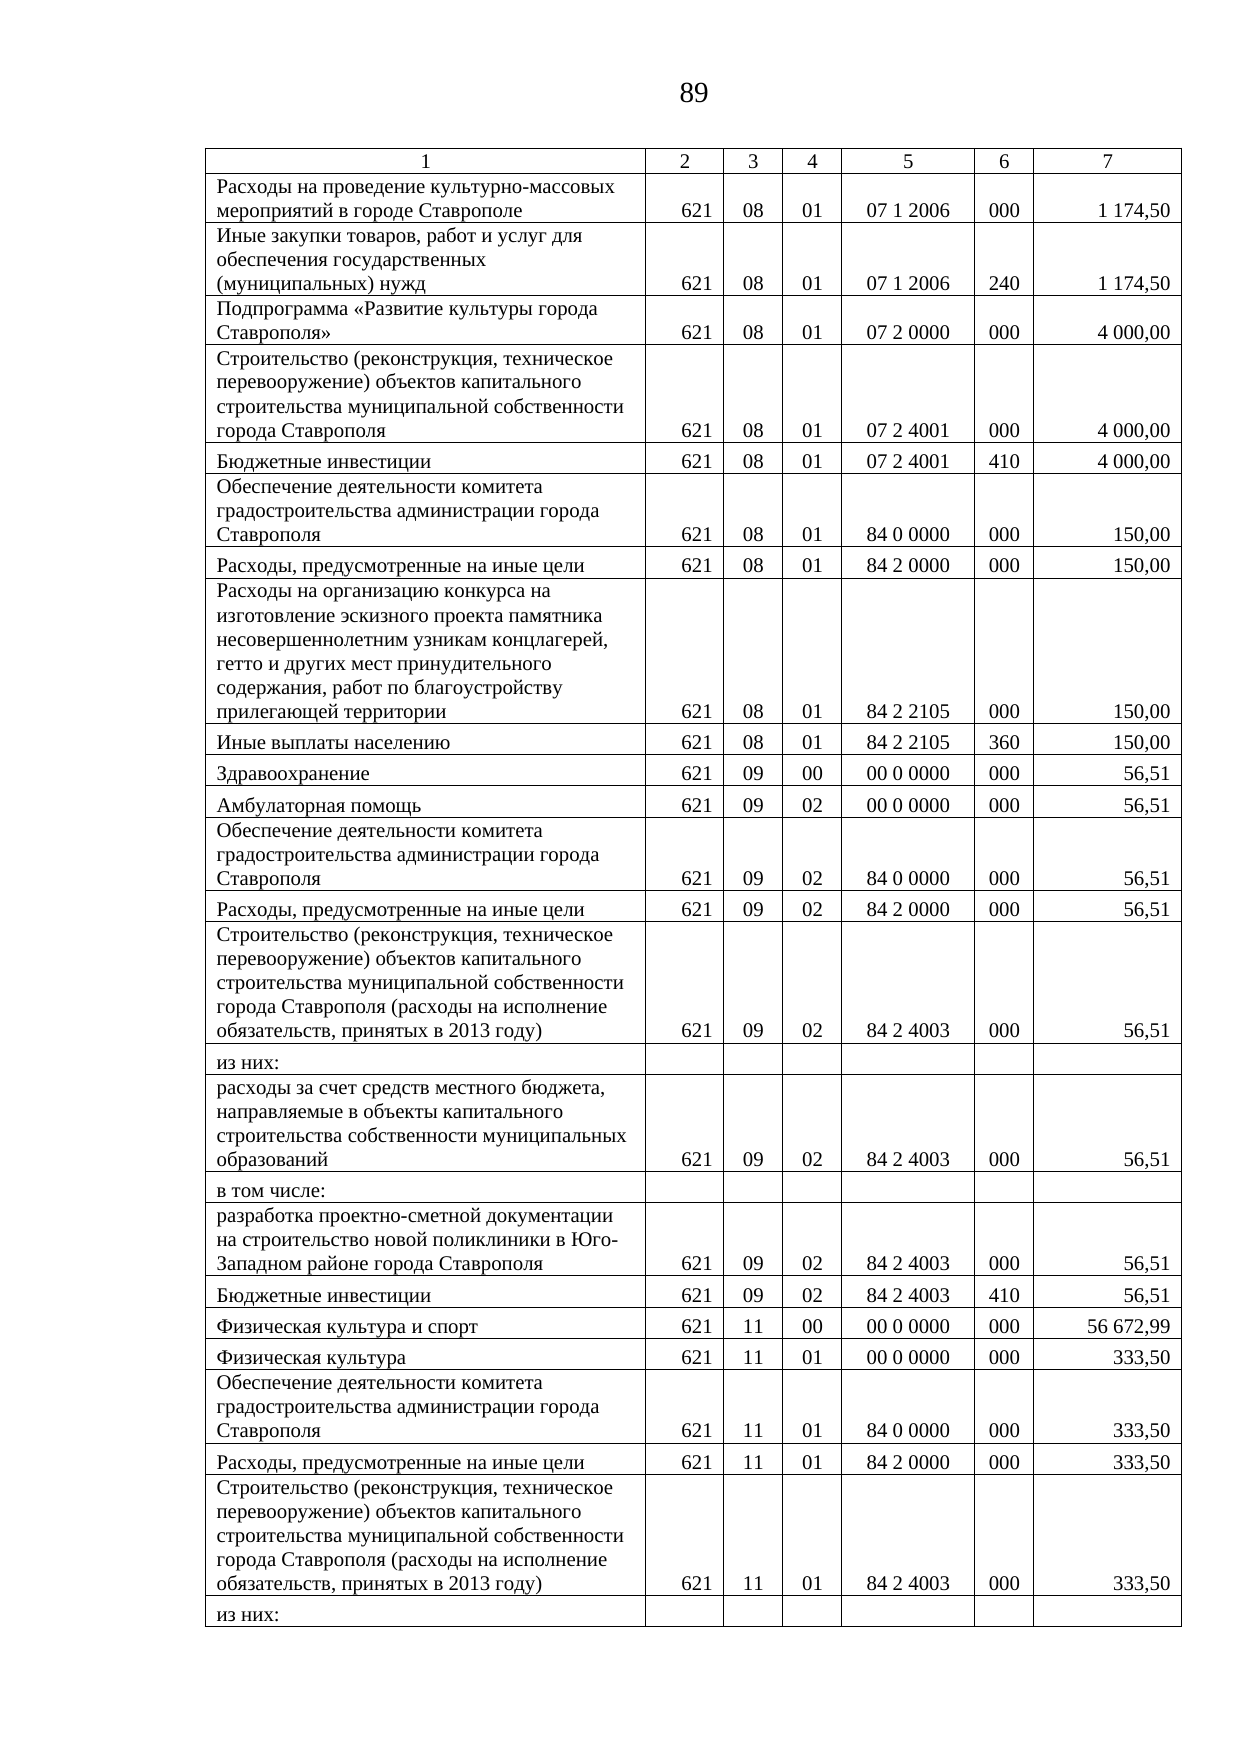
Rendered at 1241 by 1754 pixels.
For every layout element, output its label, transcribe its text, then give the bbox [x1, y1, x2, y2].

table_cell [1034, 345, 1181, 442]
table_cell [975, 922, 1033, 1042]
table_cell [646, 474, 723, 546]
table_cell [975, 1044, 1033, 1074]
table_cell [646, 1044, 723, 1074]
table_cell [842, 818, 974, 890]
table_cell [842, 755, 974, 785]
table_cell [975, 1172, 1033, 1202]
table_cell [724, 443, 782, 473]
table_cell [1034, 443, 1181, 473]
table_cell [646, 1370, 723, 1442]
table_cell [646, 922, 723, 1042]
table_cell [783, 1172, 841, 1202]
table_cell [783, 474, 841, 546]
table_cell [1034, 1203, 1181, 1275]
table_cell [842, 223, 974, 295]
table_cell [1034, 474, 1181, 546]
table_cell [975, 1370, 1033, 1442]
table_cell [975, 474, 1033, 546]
table_header 3 [724, 149, 782, 173]
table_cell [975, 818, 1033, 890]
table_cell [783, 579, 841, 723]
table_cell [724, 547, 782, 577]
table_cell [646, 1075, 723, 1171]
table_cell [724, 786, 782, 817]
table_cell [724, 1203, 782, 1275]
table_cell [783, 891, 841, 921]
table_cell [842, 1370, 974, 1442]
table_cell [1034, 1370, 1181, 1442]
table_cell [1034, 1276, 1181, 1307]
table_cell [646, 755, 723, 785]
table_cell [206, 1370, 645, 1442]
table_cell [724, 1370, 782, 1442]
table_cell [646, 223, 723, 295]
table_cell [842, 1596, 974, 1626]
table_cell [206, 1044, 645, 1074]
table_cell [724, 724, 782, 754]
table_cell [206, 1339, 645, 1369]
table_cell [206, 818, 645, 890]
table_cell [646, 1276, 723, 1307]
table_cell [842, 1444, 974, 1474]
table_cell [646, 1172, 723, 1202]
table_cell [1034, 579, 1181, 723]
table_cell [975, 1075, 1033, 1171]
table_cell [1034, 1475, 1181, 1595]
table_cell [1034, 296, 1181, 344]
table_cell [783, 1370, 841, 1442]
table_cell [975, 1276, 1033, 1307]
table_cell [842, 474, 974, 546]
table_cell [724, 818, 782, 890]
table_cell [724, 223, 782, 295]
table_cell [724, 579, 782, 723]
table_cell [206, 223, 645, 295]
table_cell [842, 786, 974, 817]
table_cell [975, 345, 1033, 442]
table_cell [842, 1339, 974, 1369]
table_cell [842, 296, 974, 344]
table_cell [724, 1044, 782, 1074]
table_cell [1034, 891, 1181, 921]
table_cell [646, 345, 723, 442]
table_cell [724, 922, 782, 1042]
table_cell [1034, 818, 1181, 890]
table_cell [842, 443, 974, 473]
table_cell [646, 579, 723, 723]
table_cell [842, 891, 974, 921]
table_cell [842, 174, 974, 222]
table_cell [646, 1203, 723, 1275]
table_header 6 [975, 149, 1033, 173]
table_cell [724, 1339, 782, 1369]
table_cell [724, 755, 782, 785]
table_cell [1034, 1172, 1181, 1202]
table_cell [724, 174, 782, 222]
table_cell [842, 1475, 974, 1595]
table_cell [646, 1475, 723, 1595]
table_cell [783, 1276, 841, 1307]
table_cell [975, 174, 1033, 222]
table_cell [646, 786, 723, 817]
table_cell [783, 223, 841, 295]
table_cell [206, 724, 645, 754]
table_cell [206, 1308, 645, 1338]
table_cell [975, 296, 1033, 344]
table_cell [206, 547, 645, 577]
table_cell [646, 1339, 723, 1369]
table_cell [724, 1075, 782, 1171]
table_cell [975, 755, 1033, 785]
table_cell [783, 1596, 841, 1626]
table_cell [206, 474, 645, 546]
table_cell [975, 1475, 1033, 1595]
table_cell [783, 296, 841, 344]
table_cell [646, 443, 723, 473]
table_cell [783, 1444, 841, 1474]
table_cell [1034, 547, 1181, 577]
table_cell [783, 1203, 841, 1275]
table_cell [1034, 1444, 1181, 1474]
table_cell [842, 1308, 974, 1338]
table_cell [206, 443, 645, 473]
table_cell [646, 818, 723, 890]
table_header 1 [206, 149, 645, 173]
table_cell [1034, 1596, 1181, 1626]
table_header 4 [783, 149, 841, 173]
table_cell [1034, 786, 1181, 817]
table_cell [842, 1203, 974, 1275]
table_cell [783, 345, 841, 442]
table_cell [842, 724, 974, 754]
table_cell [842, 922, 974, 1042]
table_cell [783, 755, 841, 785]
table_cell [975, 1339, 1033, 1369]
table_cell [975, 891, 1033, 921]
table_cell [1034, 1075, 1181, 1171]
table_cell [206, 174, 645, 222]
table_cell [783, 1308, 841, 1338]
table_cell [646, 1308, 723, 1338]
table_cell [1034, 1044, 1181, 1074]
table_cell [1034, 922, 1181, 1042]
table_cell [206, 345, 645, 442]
table_header 7 [1034, 149, 1181, 173]
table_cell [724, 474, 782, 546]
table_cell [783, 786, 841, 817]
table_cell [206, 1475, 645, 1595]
table_header 5 [842, 149, 974, 173]
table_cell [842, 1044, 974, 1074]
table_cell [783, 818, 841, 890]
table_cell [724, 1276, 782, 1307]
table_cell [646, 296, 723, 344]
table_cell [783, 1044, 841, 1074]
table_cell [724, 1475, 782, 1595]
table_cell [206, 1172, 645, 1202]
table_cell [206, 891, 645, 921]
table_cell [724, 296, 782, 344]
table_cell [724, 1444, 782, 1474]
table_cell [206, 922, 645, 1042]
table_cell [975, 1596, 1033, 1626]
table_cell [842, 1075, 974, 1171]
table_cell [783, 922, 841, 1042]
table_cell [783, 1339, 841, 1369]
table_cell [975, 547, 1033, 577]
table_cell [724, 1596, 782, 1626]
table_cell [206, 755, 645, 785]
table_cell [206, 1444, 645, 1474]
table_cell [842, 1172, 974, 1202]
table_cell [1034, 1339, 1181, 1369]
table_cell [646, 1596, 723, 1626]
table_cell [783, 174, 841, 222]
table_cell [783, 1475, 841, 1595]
table_header 2 [646, 149, 723, 173]
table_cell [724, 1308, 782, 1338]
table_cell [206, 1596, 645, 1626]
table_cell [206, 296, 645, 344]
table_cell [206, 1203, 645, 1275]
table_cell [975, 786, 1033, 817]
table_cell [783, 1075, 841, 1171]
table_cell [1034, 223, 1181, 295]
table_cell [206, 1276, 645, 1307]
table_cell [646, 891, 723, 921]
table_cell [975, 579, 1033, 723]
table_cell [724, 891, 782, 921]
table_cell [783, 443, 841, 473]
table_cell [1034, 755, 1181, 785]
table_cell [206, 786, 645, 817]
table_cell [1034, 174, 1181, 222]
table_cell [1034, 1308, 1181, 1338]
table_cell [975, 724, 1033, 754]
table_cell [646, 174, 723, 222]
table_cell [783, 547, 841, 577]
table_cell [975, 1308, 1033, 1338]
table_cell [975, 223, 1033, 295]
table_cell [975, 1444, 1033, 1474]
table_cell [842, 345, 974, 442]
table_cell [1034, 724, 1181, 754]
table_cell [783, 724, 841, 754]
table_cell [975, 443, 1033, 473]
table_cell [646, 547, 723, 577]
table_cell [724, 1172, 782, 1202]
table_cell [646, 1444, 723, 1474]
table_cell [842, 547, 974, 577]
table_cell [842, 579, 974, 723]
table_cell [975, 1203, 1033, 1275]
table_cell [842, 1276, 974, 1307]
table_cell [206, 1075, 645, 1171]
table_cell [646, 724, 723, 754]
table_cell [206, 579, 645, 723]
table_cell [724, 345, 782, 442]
